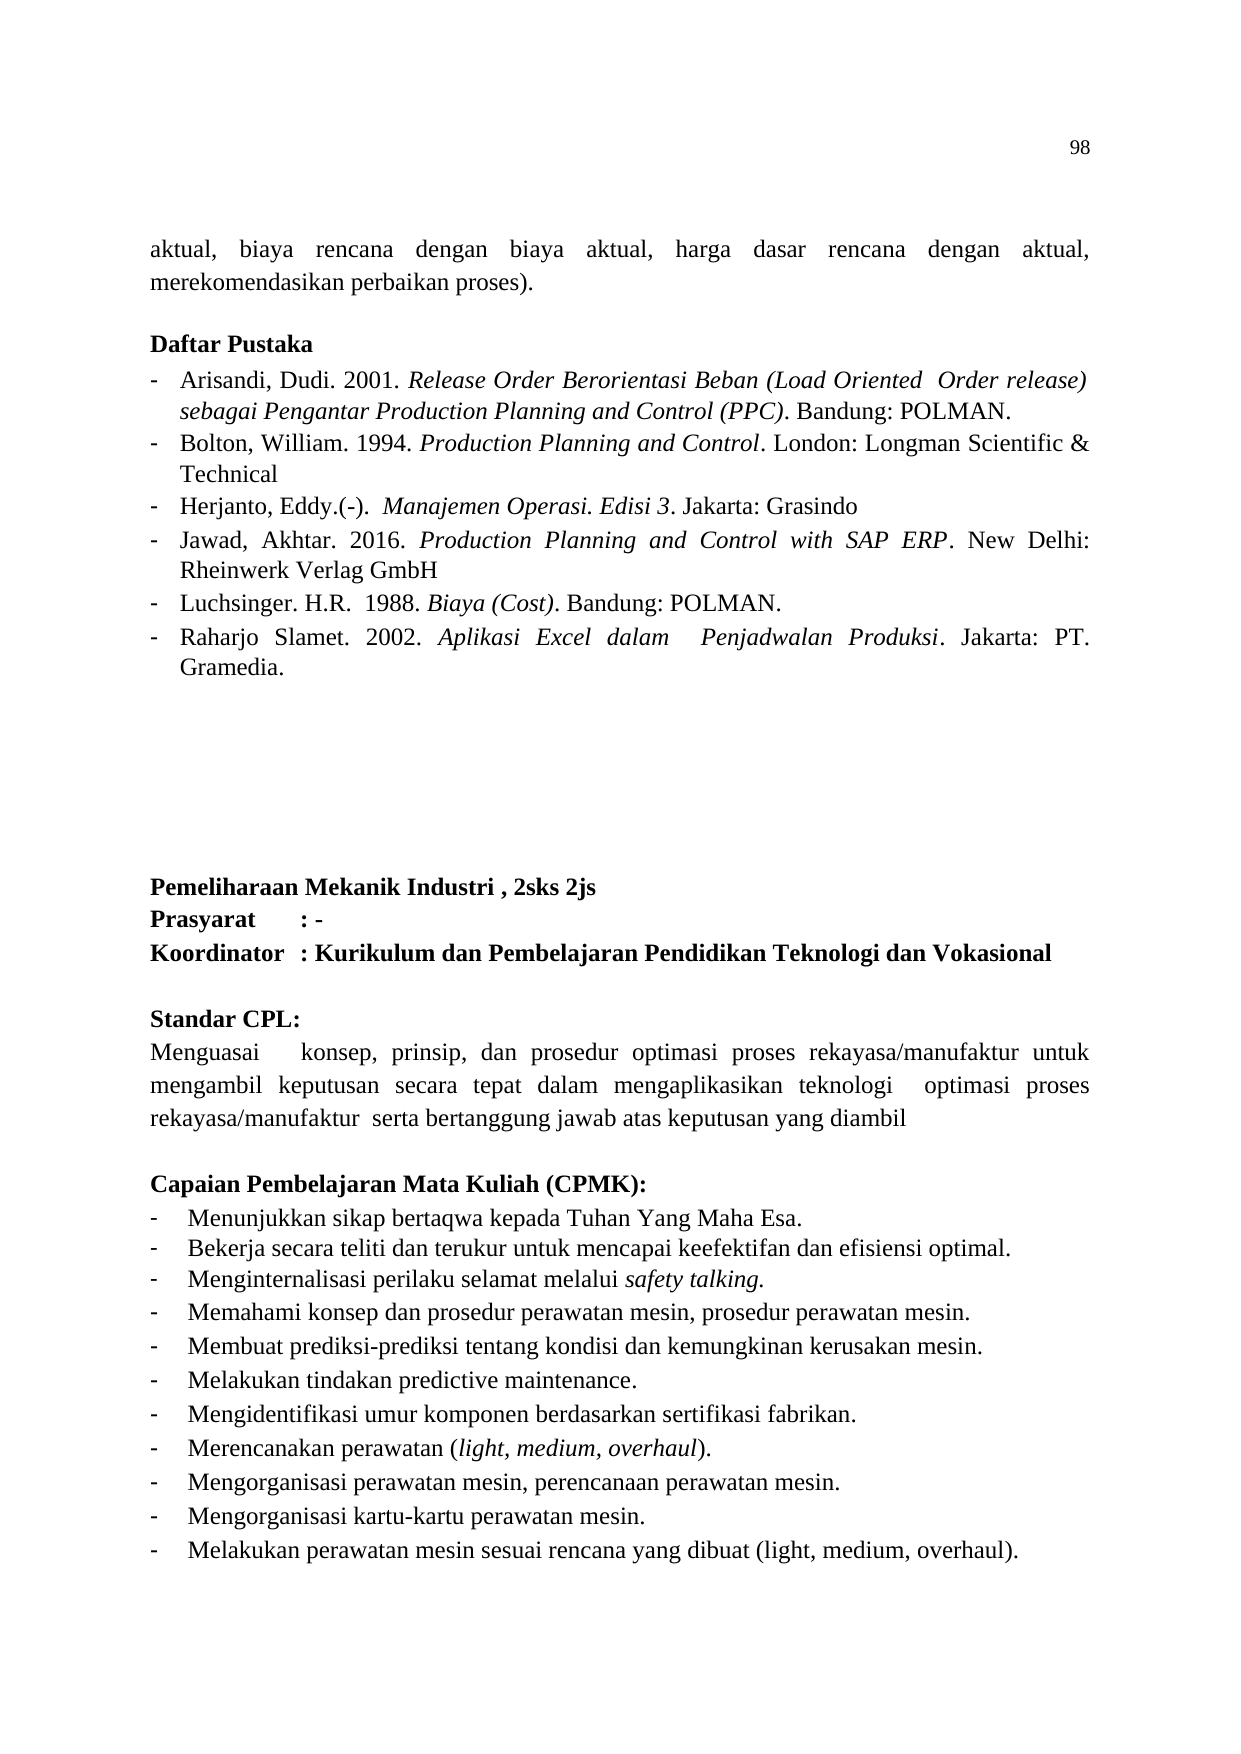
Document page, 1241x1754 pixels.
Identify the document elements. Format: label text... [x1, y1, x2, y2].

text Daftar Pustaka [150, 329, 1090, 358]
text Menguasai konsep, prinsip, dan prosedur optimasi proses rekayasa/manufaktur untuk mengambil keputusan secara tepat dalam mengaplikasikan teknologi optimasi proses rekayasa/manufaktur serta bertanggung jawab atas keputusan yang diambil [150, 1098, 1090, 1131]
list Mengorganisasi kartu-kartu perawatan mesin. [150, 1498, 1090, 1532]
list Menginternalisasi perilaku selamat melalui safety talking. [150, 1263, 1090, 1293]
list Jawad, Akhtar. 2016. Production Planning and Control with SAP ERP. New Delhi: Rheinwerk Verlag GmbH [150, 522, 1090, 584]
list Menunjukkan sikap bertaqwa kepada Tuhan Yang Maha Esa. [150, 1202, 1090, 1232]
list Herjanto, Eddy.(-). Manajemen Operasi. Edisi 3. Jakarta: Grasindo [150, 487, 1090, 522]
text Capaian Pembelajaran Mata Kuliah (CPMK): [150, 1169, 1090, 1197]
list Mengorganisasi perawatan mesin, perencanaan perawatan mesin. [150, 1464, 1090, 1498]
text Standar CPL: [150, 1004, 1090, 1032]
list Luchsinger. H.R. 1988. Biaya (Cost). Bandung: POLMAN. [150, 584, 1090, 618]
list Melakukan perawatan mesin sesuai rencana yang dibuat (light, medium, overhaul). [150, 1532, 1090, 1566]
list Merencanakan perawatan (light, medium, overhaul). [150, 1429, 1090, 1464]
list Bolton, William. 1994. Production Planning and Control. London: Longman Scientific & Technical [150, 425, 1090, 487]
list Bekerja secara teliti dan terukur untuk mencapai keefektifan dan efisiensi optimal. [150, 1232, 1090, 1263]
list Membuat prediksi-prediksi tentang kondisi dan kemungkinan kerusakan mesin. [150, 1327, 1090, 1361]
list Melakukan tindakan predictive maintenance. [150, 1361, 1090, 1396]
text Pemeliharaan Mekanik Industri , 2sks 2js [150, 872, 1090, 900]
list Arisandi, Dudi. 2001. Release Order Berorientasi Beban (Load Oriented Order release) sebagai Pengantar Production Planning and Control (PPC). Bandung: POLMAN. [150, 362, 1090, 425]
text Prasyarat : - [150, 904, 1090, 933]
list Memahami konsep dan prosedur perawatan mesin, prosedur perawatan mesin. [150, 1293, 1090, 1327]
text Koordinator : Kurikulum dan Pembelajaran Pendidikan Teknologi dan Vokasional [150, 938, 1090, 966]
list Raharjo Slamet. 2002. Aplikasi Excel dalam Penjadwalan Produksi. Jakarta: PT. Gramedia. [150, 618, 1090, 681]
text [150, 234, 1090, 296]
list Mengidentifikasi umur komponen berdasarkan sertifikasi fabrikan. [150, 1396, 1090, 1429]
